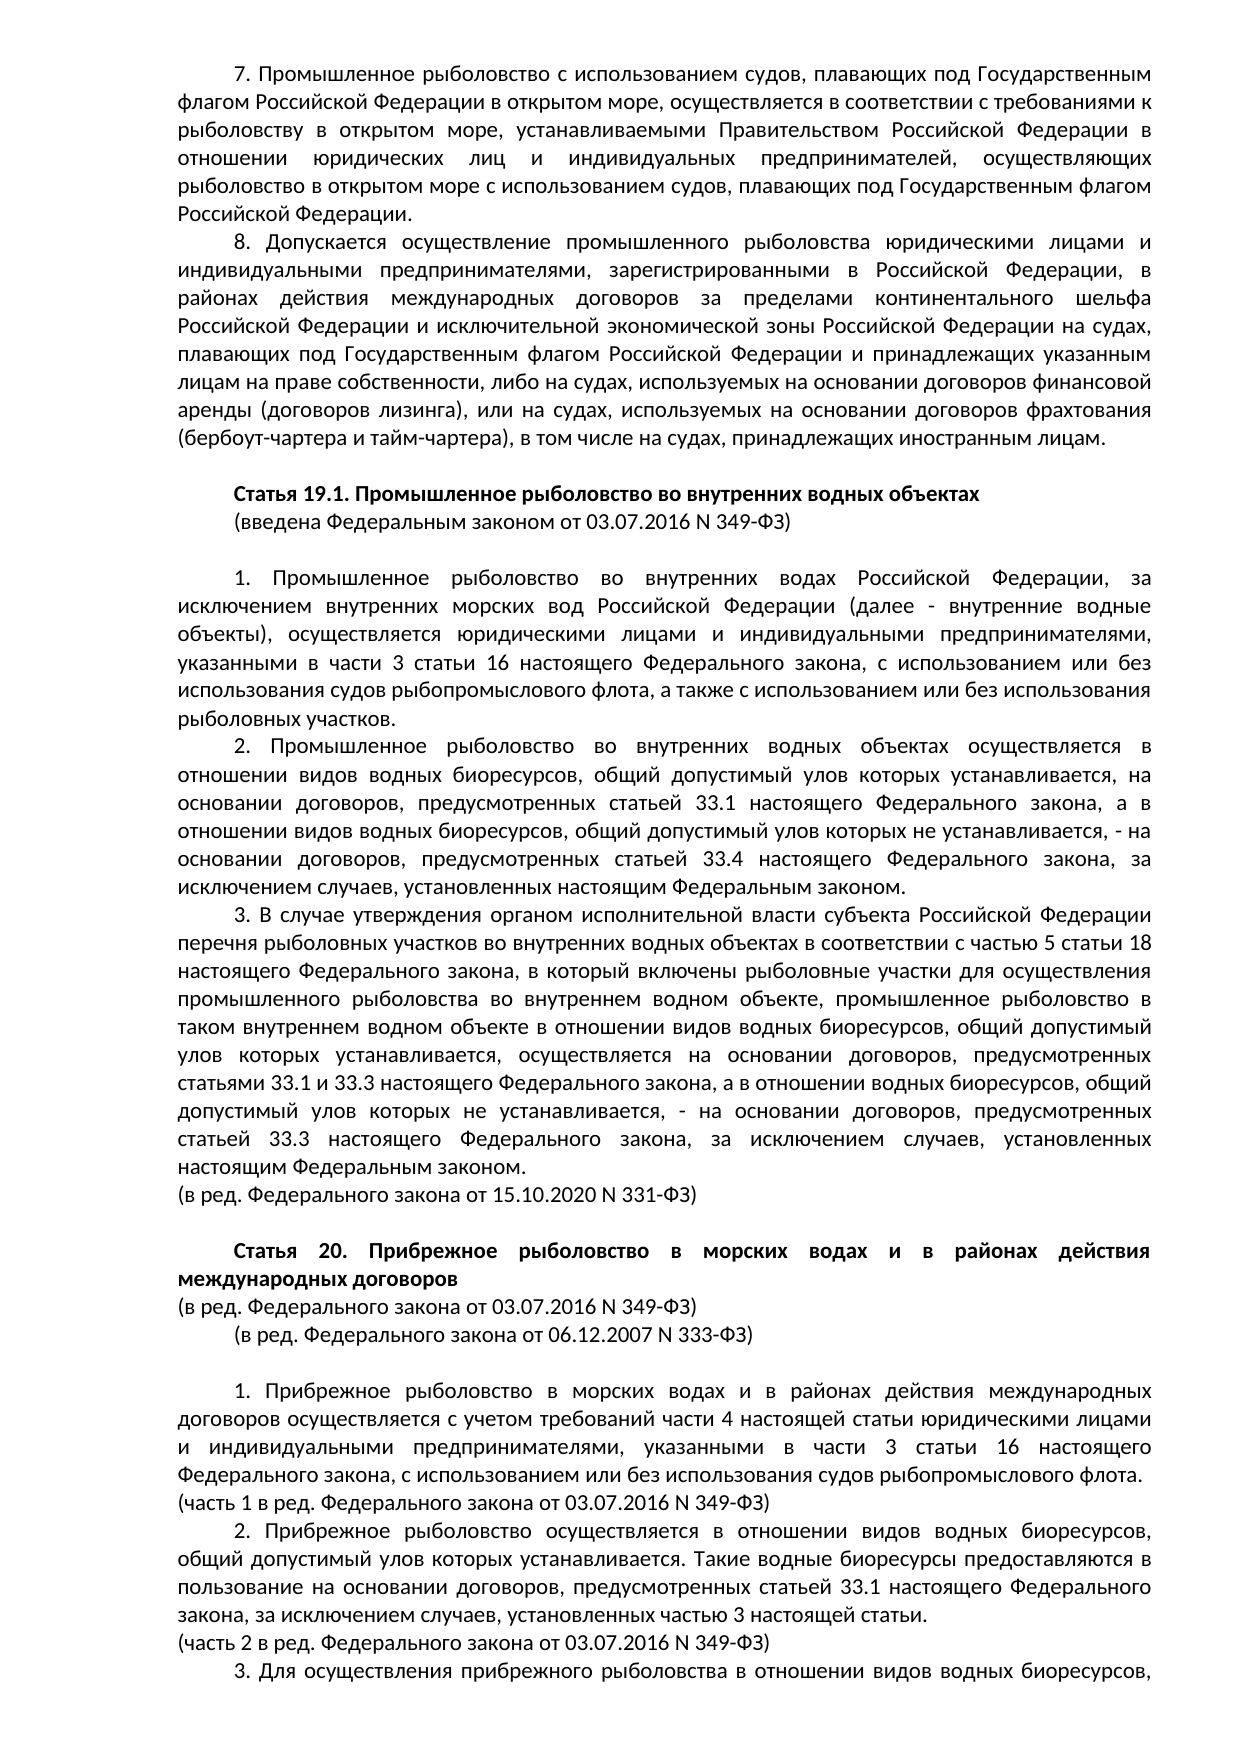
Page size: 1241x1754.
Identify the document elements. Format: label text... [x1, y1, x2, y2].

title Статья 19.1. Промышленное рыболовство во внутренних водных объектах [177, 479, 1152, 507]
text (часть 2 в ред. Федерального закона от 03.07.2016 N 349-ФЗ) [177, 1628, 1152, 1656]
text 3. В случае утверждения органом исполнительной власти субъекта Российской Федерации перечня рыболовных участков во внутренних водных объектах в соответствии с частью 5 статьи 18 настоящего Федерального закона, в который включены рыболовные участки для осуществления промышленного рыболовства во внутреннем водном объекте, промышленное рыболовство в таком внутреннем водном объекте в отношении видов водных биоресурсов, общий допустимый улов которых устанавливается, осуществляется на основании договоров, предусмотренных статьями 33.1 и 33.3 настоящего Федерального закона, а в отношении водных биоресурсов, общий допустимый улов которых не устанавливается, - на основании договоров, предусмотренных статьей 33.3 настоящего Федерального закона, за исключением случаев, установленных настоящим Федеральным законом. [177, 900, 1152, 1180]
text (в ред. Федерального закона от 15.10.2020 N 331-ФЗ) [177, 1180, 1152, 1208]
text (введена Федеральным законом от 03.07.2016 N 349-ФЗ) [177, 507, 1152, 536]
text (в ред. Федерального закона от 03.07.2016 N 349-ФЗ) [177, 1292, 1152, 1320]
text 7. Промышленное рыболовство с использованием судов, плавающих под Государственным флагом Российской Федерации в открытом море, осуществляется в соответствии с требованиями к рыболовству в открытом море, устанавливаемыми Правительством Российской Федерации в отношении юридических лиц и индивидуальных предпринимателей, осуществляющих рыболовство в открытом море с использованием судов, плавающих под Государственным флагом Российской Федерации. [177, 59, 1152, 227]
text 1. Промышленное рыболовство во внутренних водах Российской Федерации, за исключением внутренних морских вод Российской Федерации (далее - внутренние водные объекты), осуществляется юридическими лицами и индивидуальными предпринимателями, указанными в части 3 статьи 16 настоящего Федерального закона, с использованием или без использования судов рыбопромыслового флота, а также с использованием или без использования рыболовных участков. [177, 563, 1152, 732]
text (часть 1 в ред. Федерального закона от 03.07.2016 N 349-ФЗ) [177, 1488, 1152, 1516]
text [177, 1656, 1152, 1684]
text 1. Прибрежное рыболовство в морских водах и в районах действия международных договоров осуществляется с учетом требований части 4 настоящей статьи юридическими лицами и индивидуальными предпринимателями, указанными в части 3 статьи 16 настоящего Федерального закона, с использованием или без использования судов рыбопромыслового флота. [177, 1376, 1152, 1488]
text 8. Допускается осуществление промышленного рыболовства юридическими лицами и индивидуальными предпринимателями, зарегистрированными в Российской Федерации, в районах действия международных договоров за пределами континентального шельфа Российской Федерации и исключительной экономической зоны Российской Федерации на судах, плавающих под Государственным флагом Российской Федерации и принадлежащих указанным лицам на праве собственности, либо на судах, используемых на основании договоров финансовой аренды (договоров лизинга), или на судах, используемых на основании договоров фрахтования (бербоут-чартера и тайм-чартера), в том числе на судах, принадлежащих иностранным лицам. [177, 227, 1152, 451]
title Статья 20. Прибрежное рыболовство в морских водах и в районах действия международных договоров [177, 1236, 1152, 1292]
text (в ред. Федерального закона от 06.12.2007 N 333-ФЗ) [177, 1320, 1152, 1348]
text 2. Промышленное рыболовство во внутренних водных объектах осуществляется в отношении видов водных биоресурсов, общий допустимый улов которых устанавливается, на основании договоров, предусмотренных статьей 33.1 настоящего Федерального закона, а в отношении видов водных биоресурсов, общий допустимый улов которых не устанавливается, - на основании договоров, предусмотренных статьей 33.4 настоящего Федерального закона, за исключением случаев, установленных настоящим Федеральным законом. [177, 732, 1152, 900]
text 2. Прибрежное рыболовство осуществляется в отношении видов водных биоресурсов, общий допустимый улов которых устанавливается. Такие водные биоресурсы предоставляются в пользование на основании договоров, предусмотренных статьей 33.1 настоящего Федерального закона, за исключением случаев, установленных частью 3 настоящей статьи. [177, 1516, 1152, 1628]
